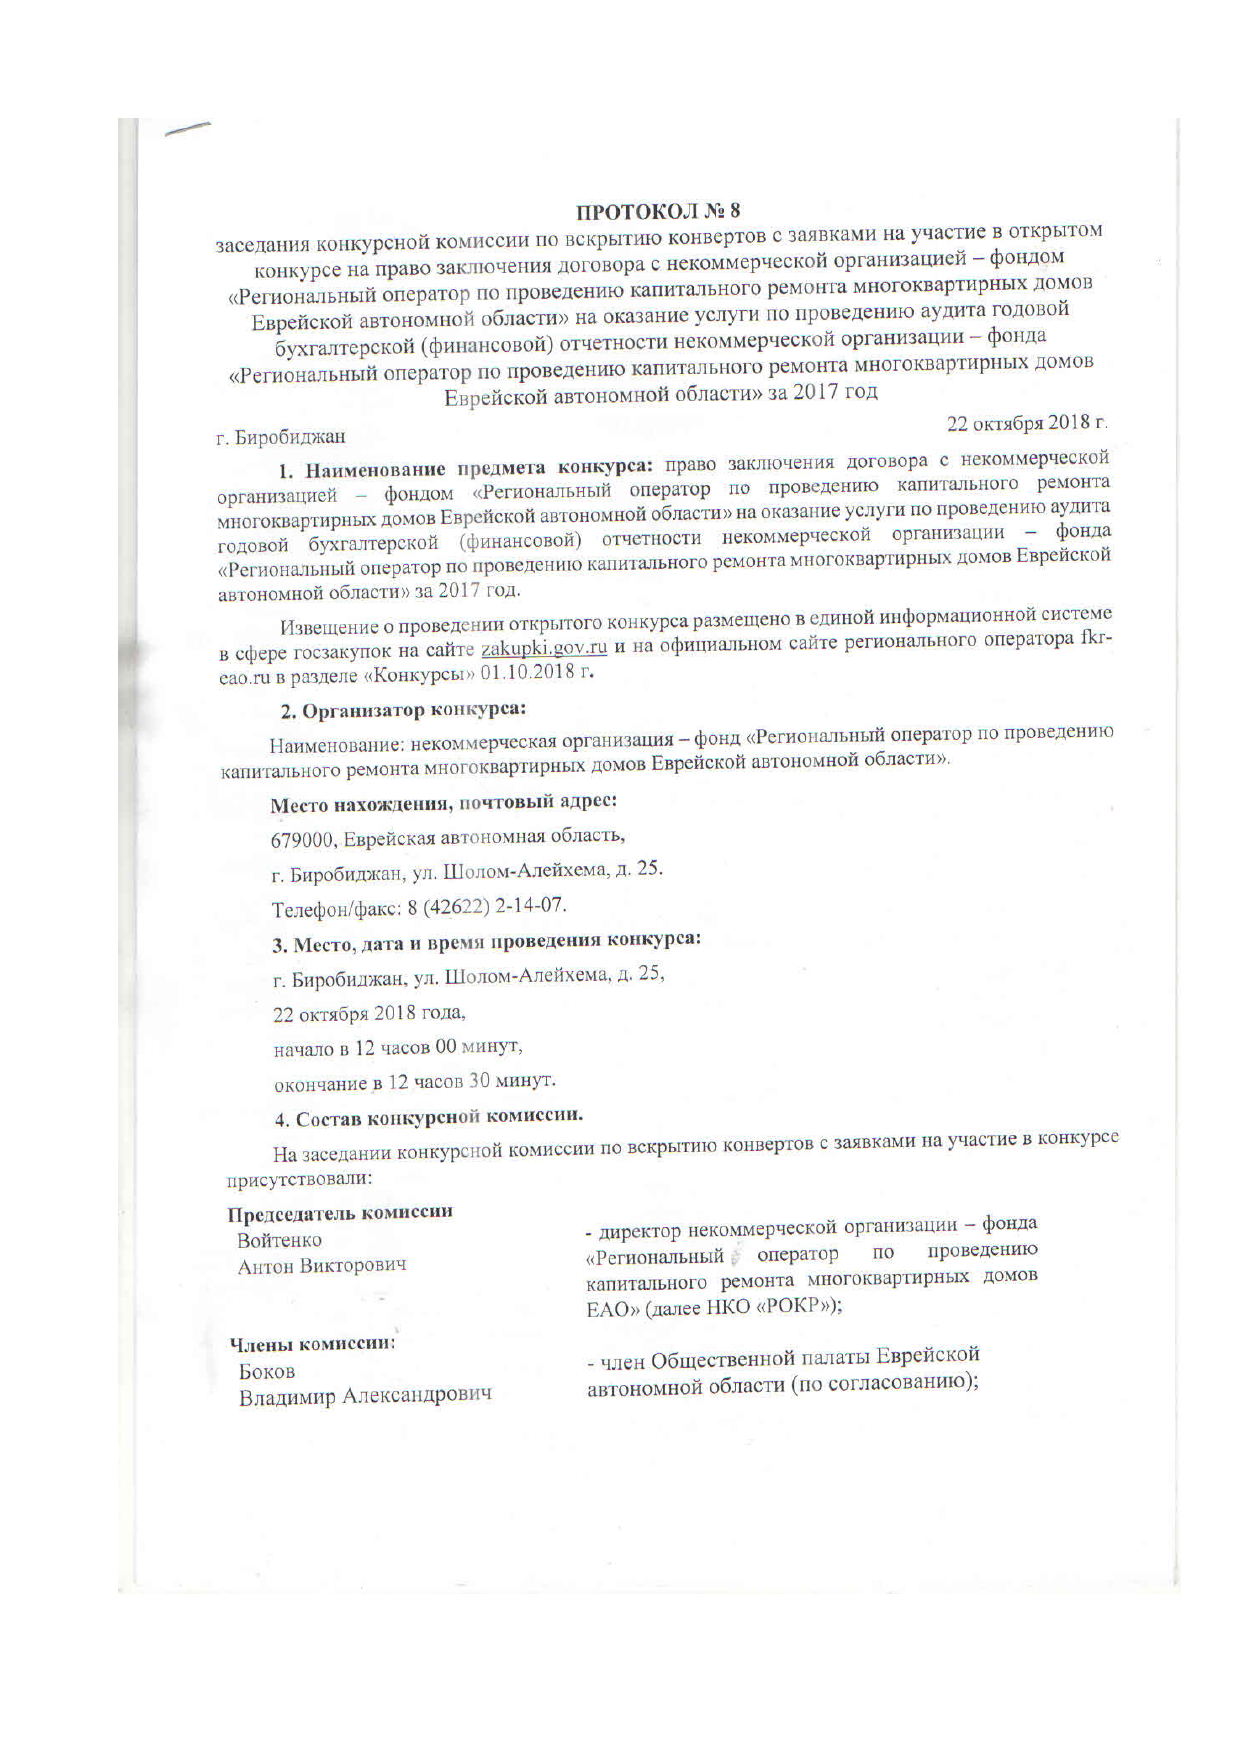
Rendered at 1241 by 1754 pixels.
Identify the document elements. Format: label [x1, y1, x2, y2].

picture [118, 118, 1181, 1594]
